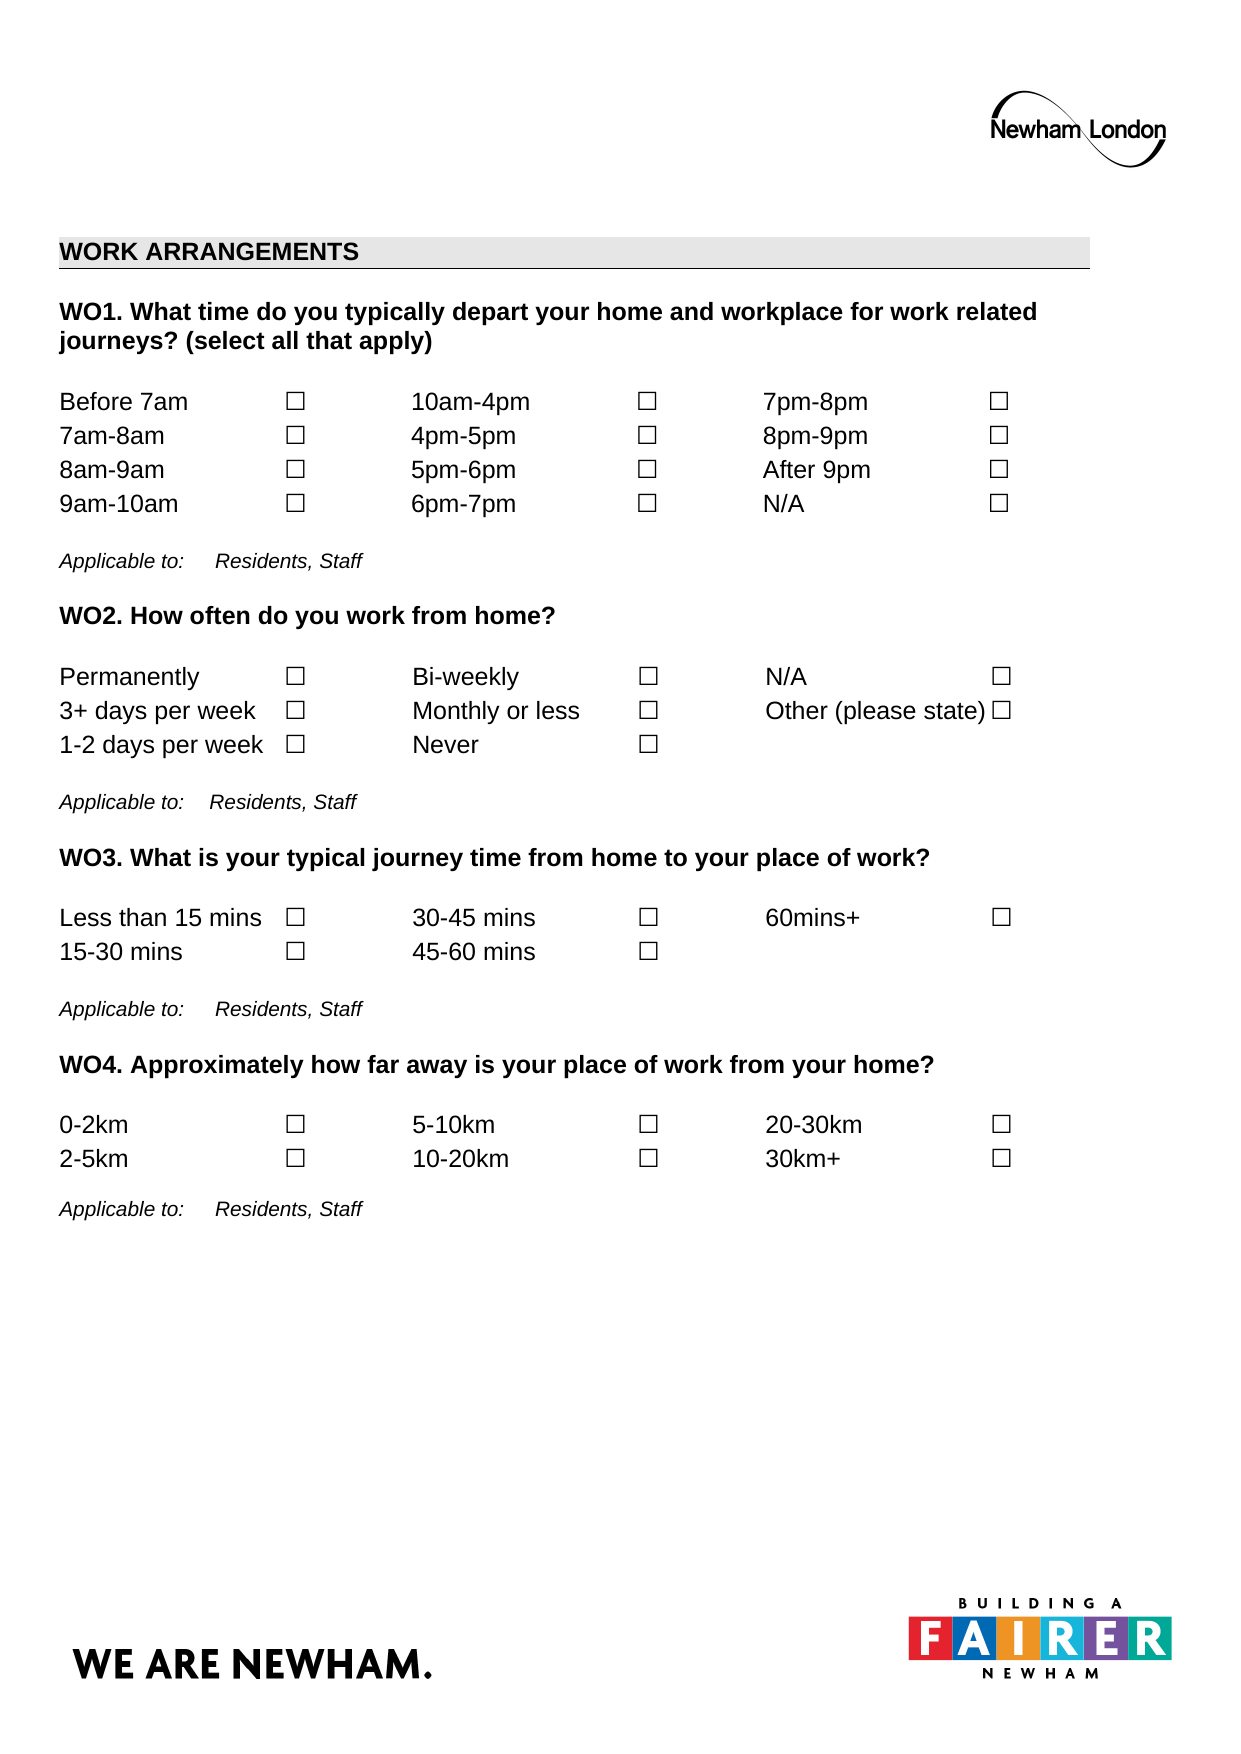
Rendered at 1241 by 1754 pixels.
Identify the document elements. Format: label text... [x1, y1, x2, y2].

text Never [412, 727, 737, 761]
text 10-20km [412, 1141, 737, 1175]
text Applicable to: Residents, Staff [59, 790, 1090, 814]
text 1-2 days per week [59, 727, 384, 761]
text Permanently [59, 659, 384, 693]
text 15-30 mins [59, 934, 384, 968]
text 7pm-8pm [763, 384, 1090, 418]
text 5-10km [412, 1107, 737, 1141]
text WORK ARRANGEMENTS [59, 237, 1090, 268]
text 7am-8am [59, 418, 387, 452]
text WO3. What is your typical journey time from home to your place of work? [59, 842, 1090, 871]
text Applicable to: Residents, Staff [59, 549, 1090, 573]
text 20-30km [765, 1107, 1090, 1141]
text 8pm-9pm [763, 418, 1090, 452]
picture [64, 0, 1172, 237]
text Applicable to: Residents, Staff [59, 997, 1090, 1021]
text Applicable to: Residents, Staff [59, 1197, 1090, 1221]
text Other (please state) [765, 693, 1090, 727]
text 0-2km [59, 1107, 384, 1141]
text WO2. How often do you work from home? [59, 601, 1090, 630]
text N/A [763, 486, 1090, 520]
text 6pm-7pm [411, 486, 738, 520]
text 30-45 mins [412, 900, 737, 934]
text 30km+ [765, 1141, 1090, 1175]
text Before 7am [59, 384, 387, 418]
picture [59, 1582, 1241, 1754]
text 9am-10am [59, 486, 387, 520]
text After 9pm [763, 452, 1090, 486]
text Less than 15 mins [59, 900, 384, 934]
text N/A [765, 659, 1090, 693]
text 3+ days per week [59, 693, 384, 727]
text Bi-weekly [412, 659, 737, 693]
text 4pm-5pm [411, 418, 738, 452]
text WO1. What time do you typically depart your home and workplace for work related journeys? (select all that apply) [59, 297, 1090, 355]
text WO4. Approximately how far away is your place of work from your home? [59, 1049, 1090, 1078]
text Monthly or less [412, 693, 737, 727]
text 2-5km [59, 1141, 384, 1175]
text 10am-4pm [411, 384, 738, 418]
text 45-60 mins [412, 934, 737, 968]
text 8am-9am [59, 452, 387, 486]
text 5pm-6pm [411, 452, 738, 486]
text 60mins+ [765, 900, 1090, 934]
